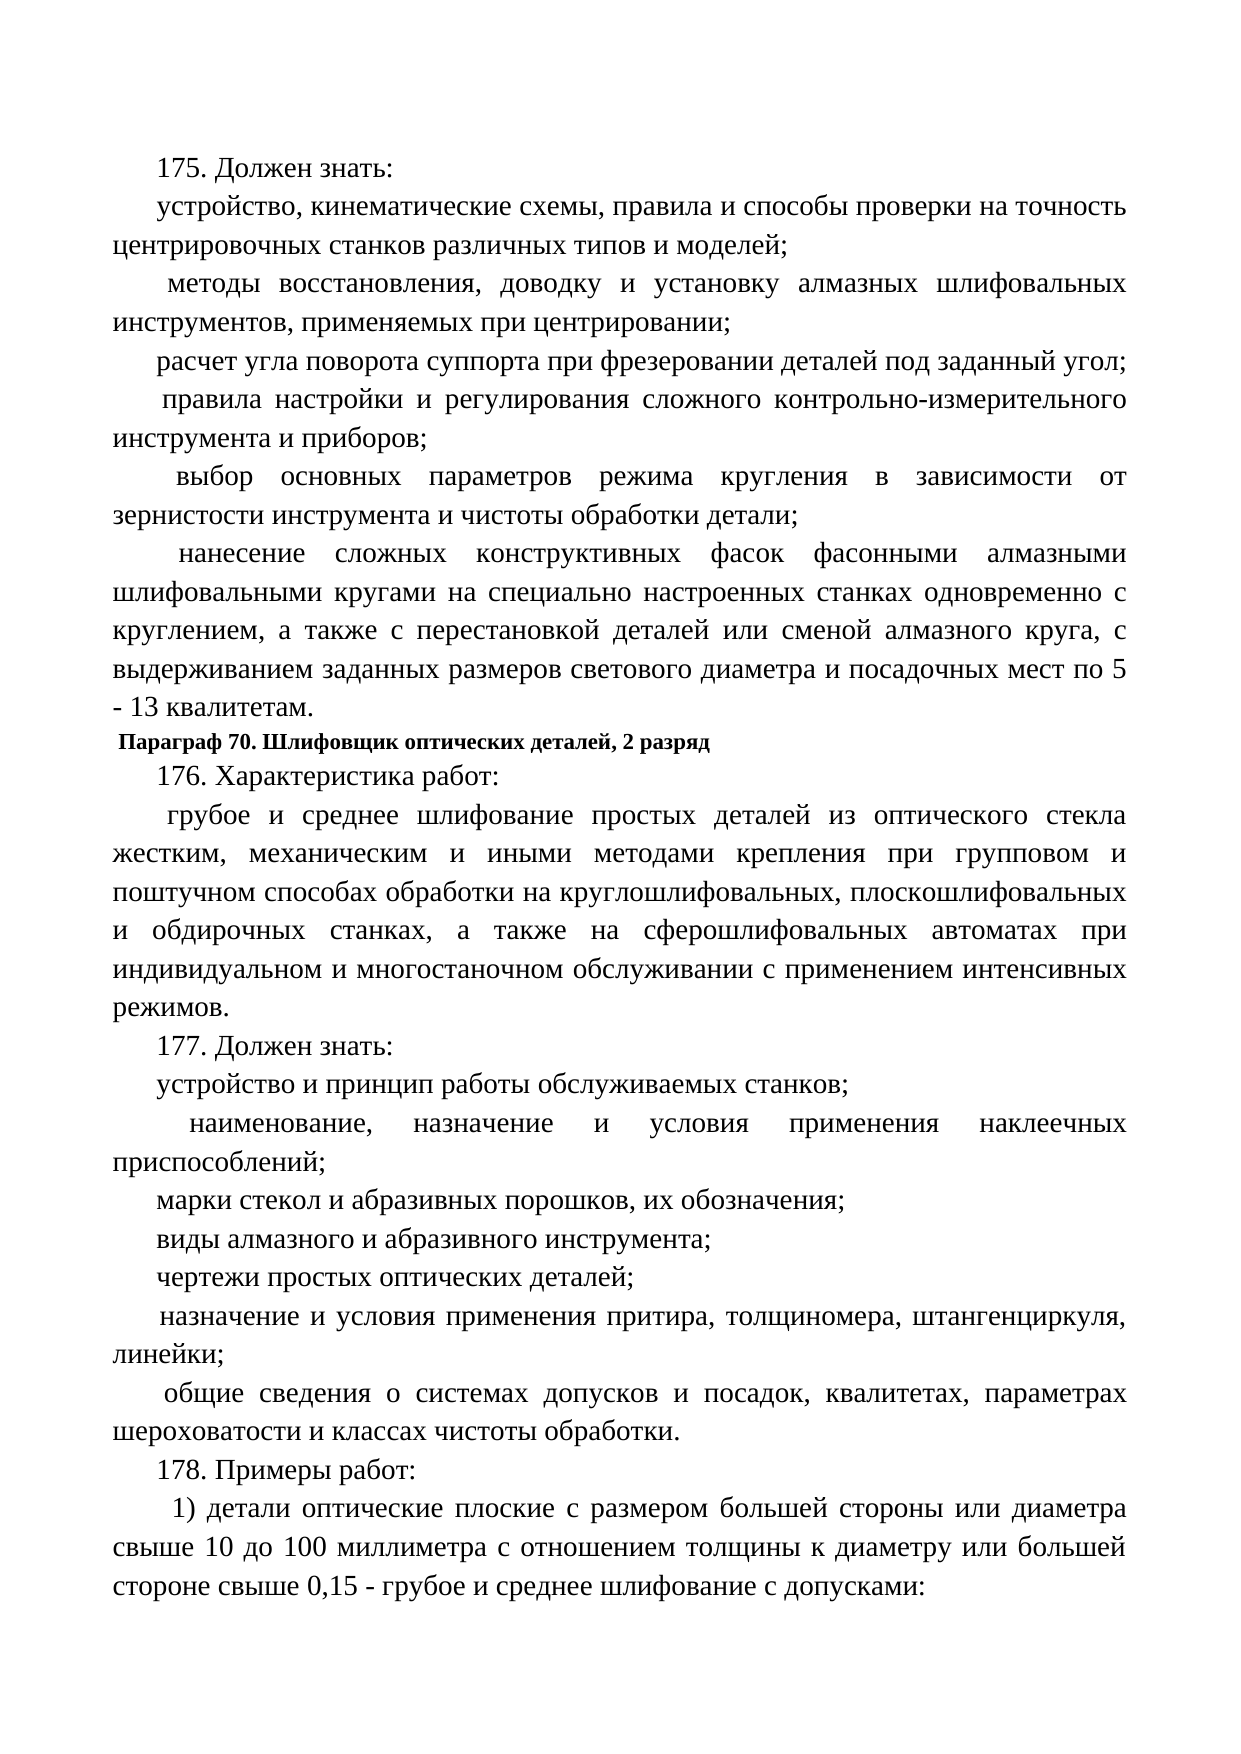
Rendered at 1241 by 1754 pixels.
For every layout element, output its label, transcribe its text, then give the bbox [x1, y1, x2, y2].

text 175. Должен знать: [112, 150, 1128, 183]
text грубое и среднее шлифование простых деталей из оптического стекла жестким, механическим и иными методами крепления при групповом и поштучном способах обработки на круглошлифовальных, плоскошлифовальных и обдирочных станках, а также на сферошлифовальных автоматах при индивидуальном и многостаночном обслуживании с применением интенсивных режимов. [112, 797, 1128, 1023]
text марки стекол и абразивных порошков, их обозначения; [112, 1182, 1128, 1216]
text расчет угла поворота суппорта при фрезеровании деталей под заданный угол; [112, 343, 1128, 376]
text общие сведения о системах допусков и посадок, квалитетах, параметрах шероховатости и классах чистоты обработки. [112, 1375, 1128, 1447]
text чертежи простых оптических деталей; [112, 1259, 1128, 1293]
text назначение и условия применения притира, толщиномера, штангенциркуля, линейки; [112, 1298, 1128, 1370]
text устройство, кинематические схемы, правила и способы проверки на точность центрировочных станков различных типов и моделей; [112, 188, 1128, 261]
text правила настройки и регулирования сложного контрольно-измерительного инструмента и приборов; [112, 381, 1128, 453]
text выбор основных параметров режима кругления в зависимости от зернистости инструмента и чистоты обработки детали; [112, 458, 1128, 530]
text виды алмазного и абразивного инструмента; [112, 1221, 1128, 1254]
text методы восстановления, доводку и установку алмазных шлифовальных инструментов, применяемых при центрировании; [112, 266, 1128, 338]
text 1) детали оптические плоские с размером большей стороны или диаметра свыше 10 до 100 миллиметра с отношением толщины к диаметру или большей стороне свыше 0,15 - грубое и среднее шлифование с допусками: [112, 1491, 1128, 1601]
text устройство и принцип работы обслуживаемых станков; [112, 1067, 1128, 1100]
text 176. Характеристика работ: [112, 758, 1128, 792]
text 177. Должен знать: [112, 1028, 1128, 1062]
text 178. Примеры работ: [112, 1452, 1128, 1486]
text наименование, назначение и условия применения наклеечных приспособлений; [112, 1105, 1128, 1177]
text Параграф 70. Шлифовщик оптических деталей, 2 разряд [112, 728, 1128, 754]
text нанесение сложных конструктивных фасок фасонными алмазными шлифовальными кругами на специально настроенных станках одновременно с круглением, а также с перестановкой деталей или сменой алмазного круга, с выдерживанием заданных размеров светового диаметра и посадочных мест по 5 - 13 квалитетам. [112, 535, 1128, 723]
